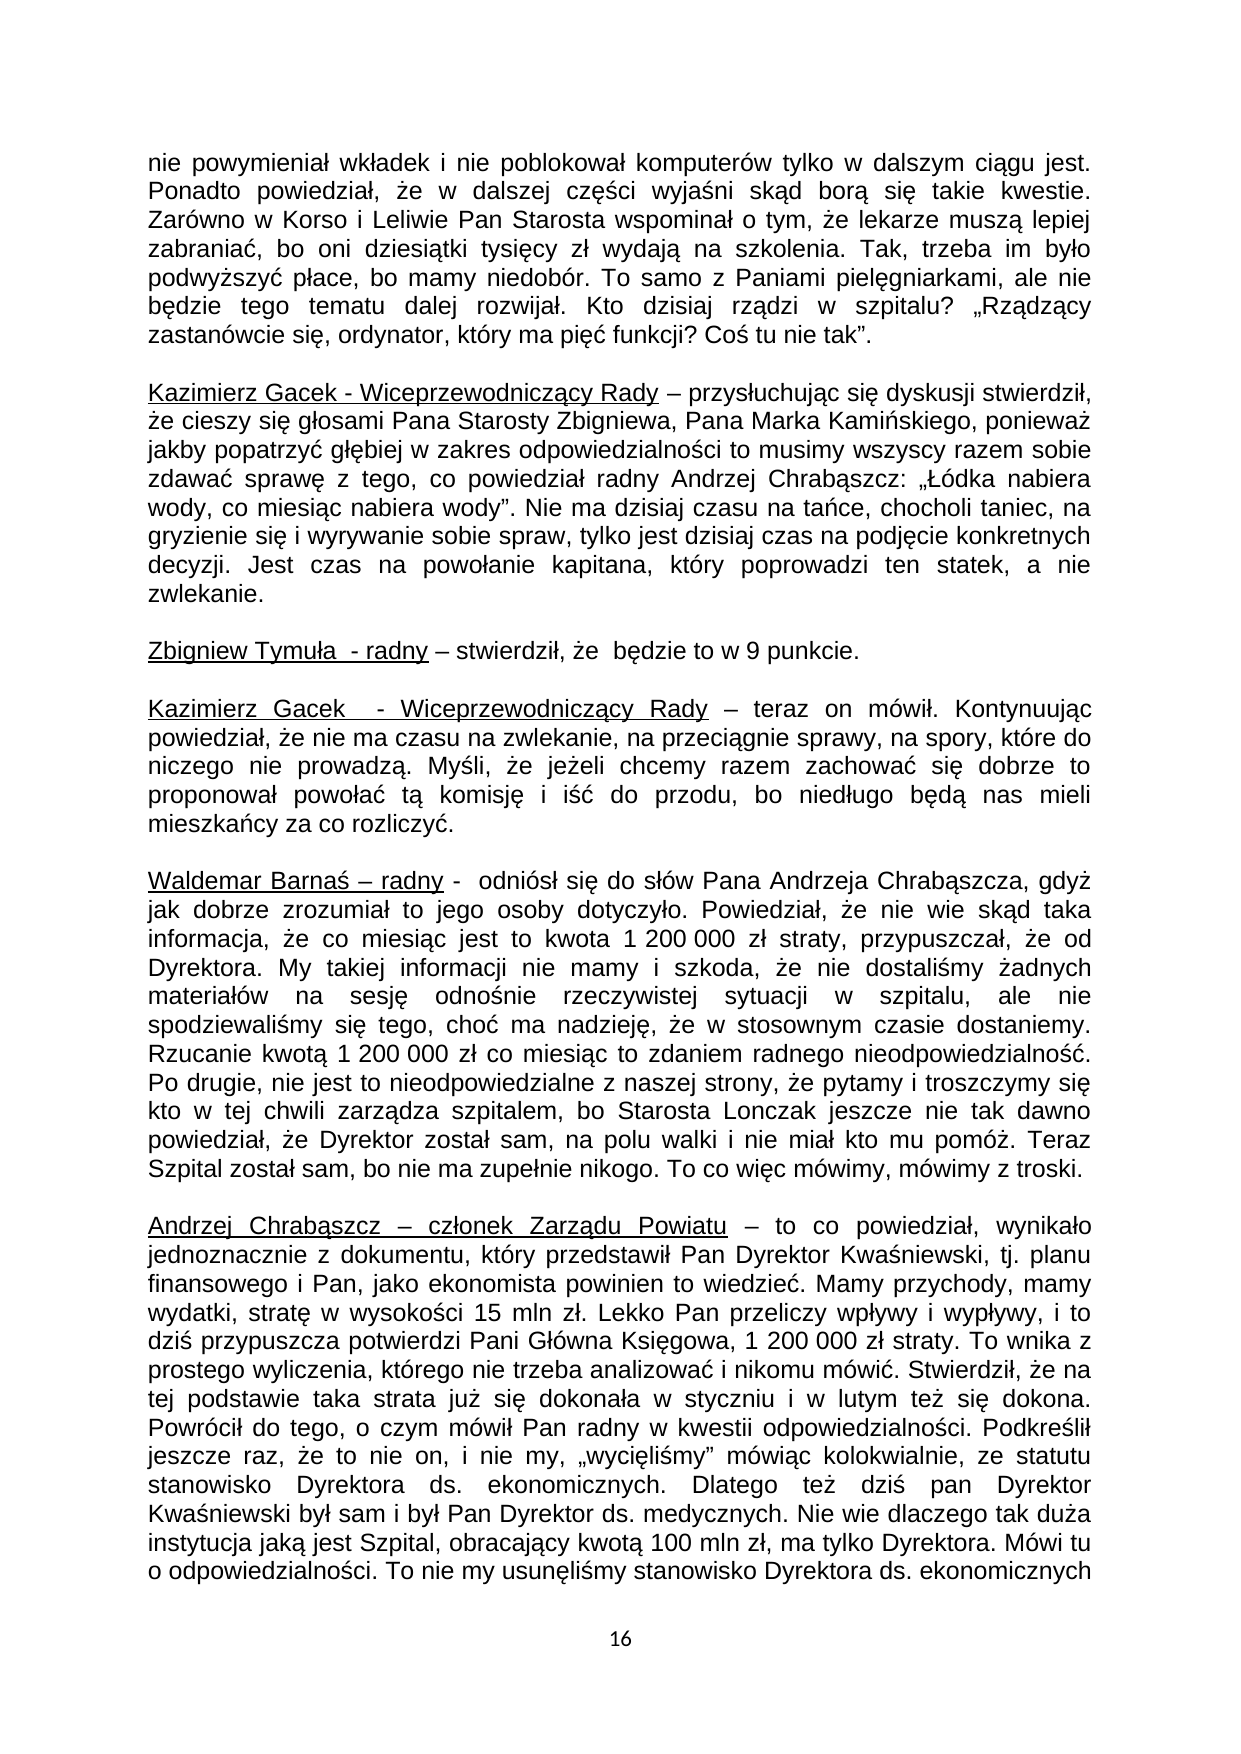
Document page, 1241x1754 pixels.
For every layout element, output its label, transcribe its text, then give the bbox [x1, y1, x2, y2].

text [148, 148, 1093, 349]
text Kazimierz Gacek - Wiceprzewodniczący Rady – teraz on mówił. Kontynuując powiedział, że nie ma czasu na zwlekanie, na przeciągnie sprawy, na spory, które do niczego nie prowadzą. Myśli, że jeżeli chcemy razem zachować się dobrze to proponował powołać tą komisję i iść do przodu, bo niedługo będą nas mieli mieszkańcy za co rozliczyć. [148, 694, 1093, 838]
text Kazimierz Gacek - Wiceprzewodniczący Rady – przysłuchując się dyskusji stwierdził, że cieszy się głosami Pana Starosty Zbigniewa, Pana Marka Kamińskiego, ponieważ jakby popatrzyć głębiej w zakres odpowiedzialności to musimy wszyscy razem sobie zdawać sprawę z tego, co powiedział radny Andrzej Chrabąszcz: „Łódka nabiera wody, co miesiąc nabiera wody”. Nie ma dzisiaj czasu na tańce, chocholi taniec, na gryzienie się i wyrywanie sobie spraw, tylko jest dzisiaj czas na podjęcie konkretnych decyzji. Jest czas na powołanie kapitana, który poprowadzi ten statek, a nie zwlekanie. [148, 378, 1093, 608]
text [148, 1211, 1093, 1585]
text Waldemar Barnaś – radny - odniósł się do słów Pana Andrzeja Chrabąszcza, gdyż jak dobrze zrozumiał to jego osoby dotyczyło. Powiedział, że nie wie skąd taka informacja, że co miesiąc jest to kwota 1 200 000 zł straty, przypuszczał, że od Dyrektora. My takiej informacji nie mamy i szkoda, że nie dostaliśmy żadnych materiałów na sesję odnośnie rzeczywistej sytuacji w szpitalu, ale nie spodziewaliśmy się tego, choć ma nadzieję, że w stosownym czasie dostaniemy. Rzucanie kwotą 1 200 000 zł co miesiąc to zdaniem radnego nieodpowiedzialność. Po drugie, nie jest to nieodpowiedzialne z naszej strony, że pytamy i troszczymy się kto w tej chwili zarządza szpitalem, bo Starosta Lonczak jeszcze nie tak dawno powiedział, że Dyrektor został sam, na polu walki i nie miał kto mu pomóż. Teraz Szpital został sam, bo nie ma zupełnie nikogo. To co więc mówimy, mówimy z troski. [148, 866, 1093, 1183]
text Zbigniew Tymuła - radny – stwierdził, że będzie to w 9 punkcie. [148, 636, 1093, 665]
